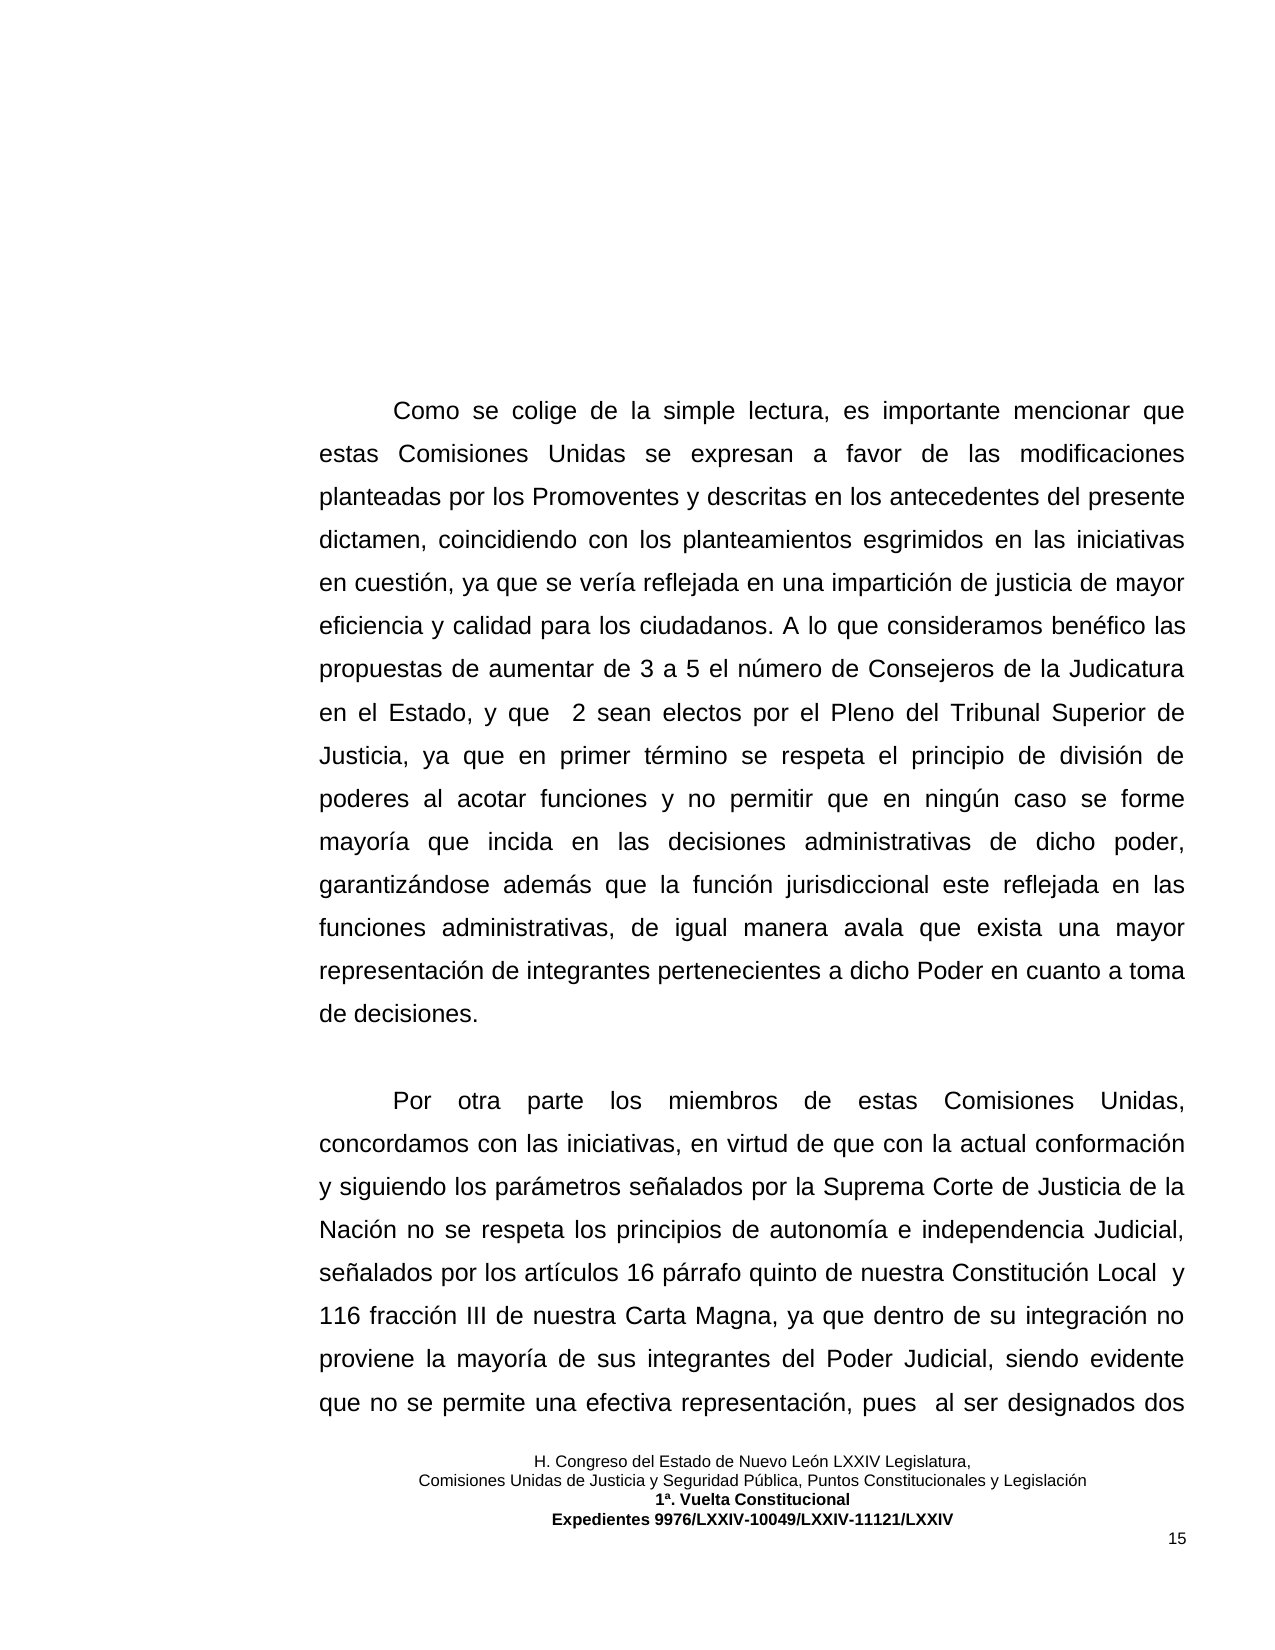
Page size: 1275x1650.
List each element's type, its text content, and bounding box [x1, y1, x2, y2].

text Como se colige de la simple lectura, es importante mencionar que estas Comisiones Unidas se expresan a favor de las modificaciones planteadas por los Promoventes y descritas en los antecedentes del presente dictamen, coincidiendo con los planteamientos esgrimidos en las iniciativas en cuestión, ya que se vería reflejada en una impartición de justicia de mayor eficiencia y calidad para los ciudadanos. A lo que consideramos benéfico las propuestas de aumentar de 3 a 5 el número de Consejeros de la Judicatura en el Estado, y que 2 sean electos por el Pleno del Tribunal Superior de Justicia, ya que en primer término se respeta el principio de división de poderes al acotar funciones y no permitir que en ningún caso se forme mayoría que incida en las decisiones administrativas de dicho poder, garantizándose además que la función jurisdiccional este reflejada en las funciones administrativas, de igual manera avala que exista una mayor representación de integrantes pertenecientes a dicho Poder en cuanto a toma de decisiones. [319, 396, 1186, 1028]
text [319, 1086, 1186, 1416]
